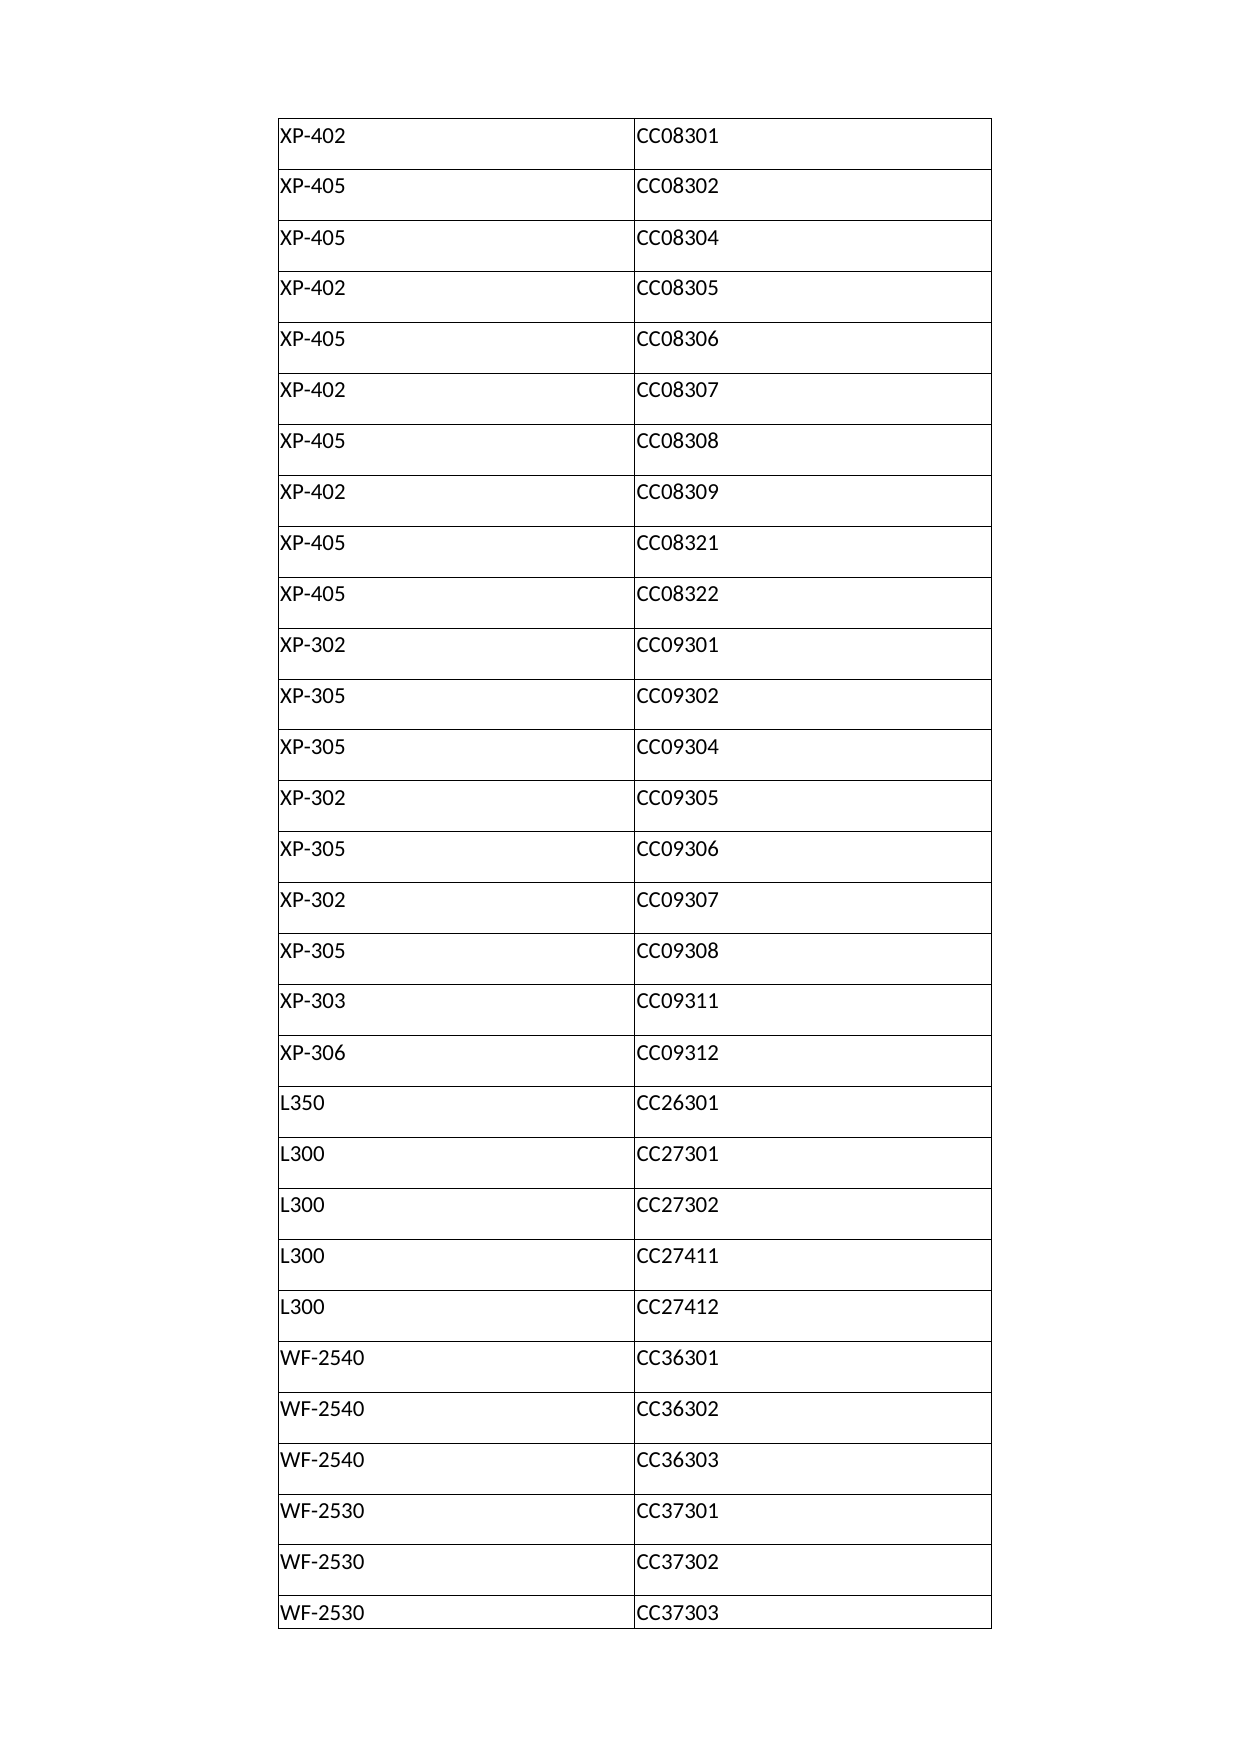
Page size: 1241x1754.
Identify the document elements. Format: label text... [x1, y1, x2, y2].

table_cell CC27301 [635, 1138, 991, 1188]
table_cell WF-2540 [279, 1444, 634, 1493]
table_cell XP-305 [279, 730, 634, 780]
table_cell CC27302 [635, 1189, 991, 1239]
table_cell CC37302 [635, 1545, 991, 1595]
table_cell XP-305 [279, 934, 634, 984]
table_cell L350 [279, 1087, 634, 1137]
table_cell WF-2530 [279, 1596, 634, 1627]
table_cell XP-306 [279, 1036, 634, 1086]
table_cell L300 [279, 1240, 634, 1290]
table_cell XP-303 [279, 985, 634, 1035]
table_cell CC09305 [635, 781, 991, 831]
table_cell WF-2530 [279, 1495, 634, 1544]
table_cell CC09301 [635, 629, 991, 678]
table_cell XP-302 [279, 629, 634, 678]
table_cell XP-405 [279, 323, 634, 373]
table_cell CC09302 [635, 680, 991, 729]
table_cell XP-305 [279, 832, 634, 882]
table_cell XP-302 [279, 781, 634, 831]
table_cell CC08305 [635, 272, 991, 322]
table_cell CC08302 [635, 170, 991, 220]
table_cell CC36303 [635, 1444, 991, 1493]
table_cell CC08307 [635, 374, 991, 424]
table_cell CC26301 [635, 1087, 991, 1137]
table_cell WF-2540 [279, 1393, 634, 1442]
table_cell WF-2530 [279, 1545, 634, 1595]
table_cell CC09308 [635, 934, 991, 984]
table_cell CC37303 [635, 1596, 991, 1627]
table_cell CC36301 [635, 1342, 991, 1392]
table_header CC08301 [635, 119, 991, 169]
table_cell CC27412 [635, 1291, 991, 1341]
table_cell CC09307 [635, 883, 991, 933]
table_cell XP-405 [279, 221, 634, 271]
table_cell CC08309 [635, 476, 991, 526]
table_cell CC27411 [635, 1240, 991, 1290]
table_header XP-402 [279, 119, 634, 169]
table_cell CC08304 [635, 221, 991, 271]
table_cell CC09304 [635, 730, 991, 780]
table_cell XP-402 [279, 476, 634, 526]
table_cell XP-405 [279, 578, 634, 627]
table_cell CC09312 [635, 1036, 991, 1086]
table_cell CC37301 [635, 1495, 991, 1544]
table_cell CC08322 [635, 578, 991, 627]
table_cell CC09306 [635, 832, 991, 882]
table_cell CC36302 [635, 1393, 991, 1442]
table_cell XP-305 [279, 680, 634, 729]
table_cell CC09311 [635, 985, 991, 1035]
table_cell XP-405 [279, 425, 634, 475]
table_cell XP-302 [279, 883, 634, 933]
table_cell L300 [279, 1291, 634, 1341]
table_cell XP-405 [279, 527, 634, 577]
table_cell CC08308 [635, 425, 991, 475]
table_cell XP-402 [279, 272, 634, 322]
table_cell L300 [279, 1189, 634, 1239]
table_cell L300 [279, 1138, 634, 1188]
table_cell XP-402 [279, 374, 634, 424]
table_cell CC08306 [635, 323, 991, 373]
table_cell WF-2540 [279, 1342, 634, 1392]
table_cell CC08321 [635, 527, 991, 577]
table_cell XP-405 [279, 170, 634, 220]
